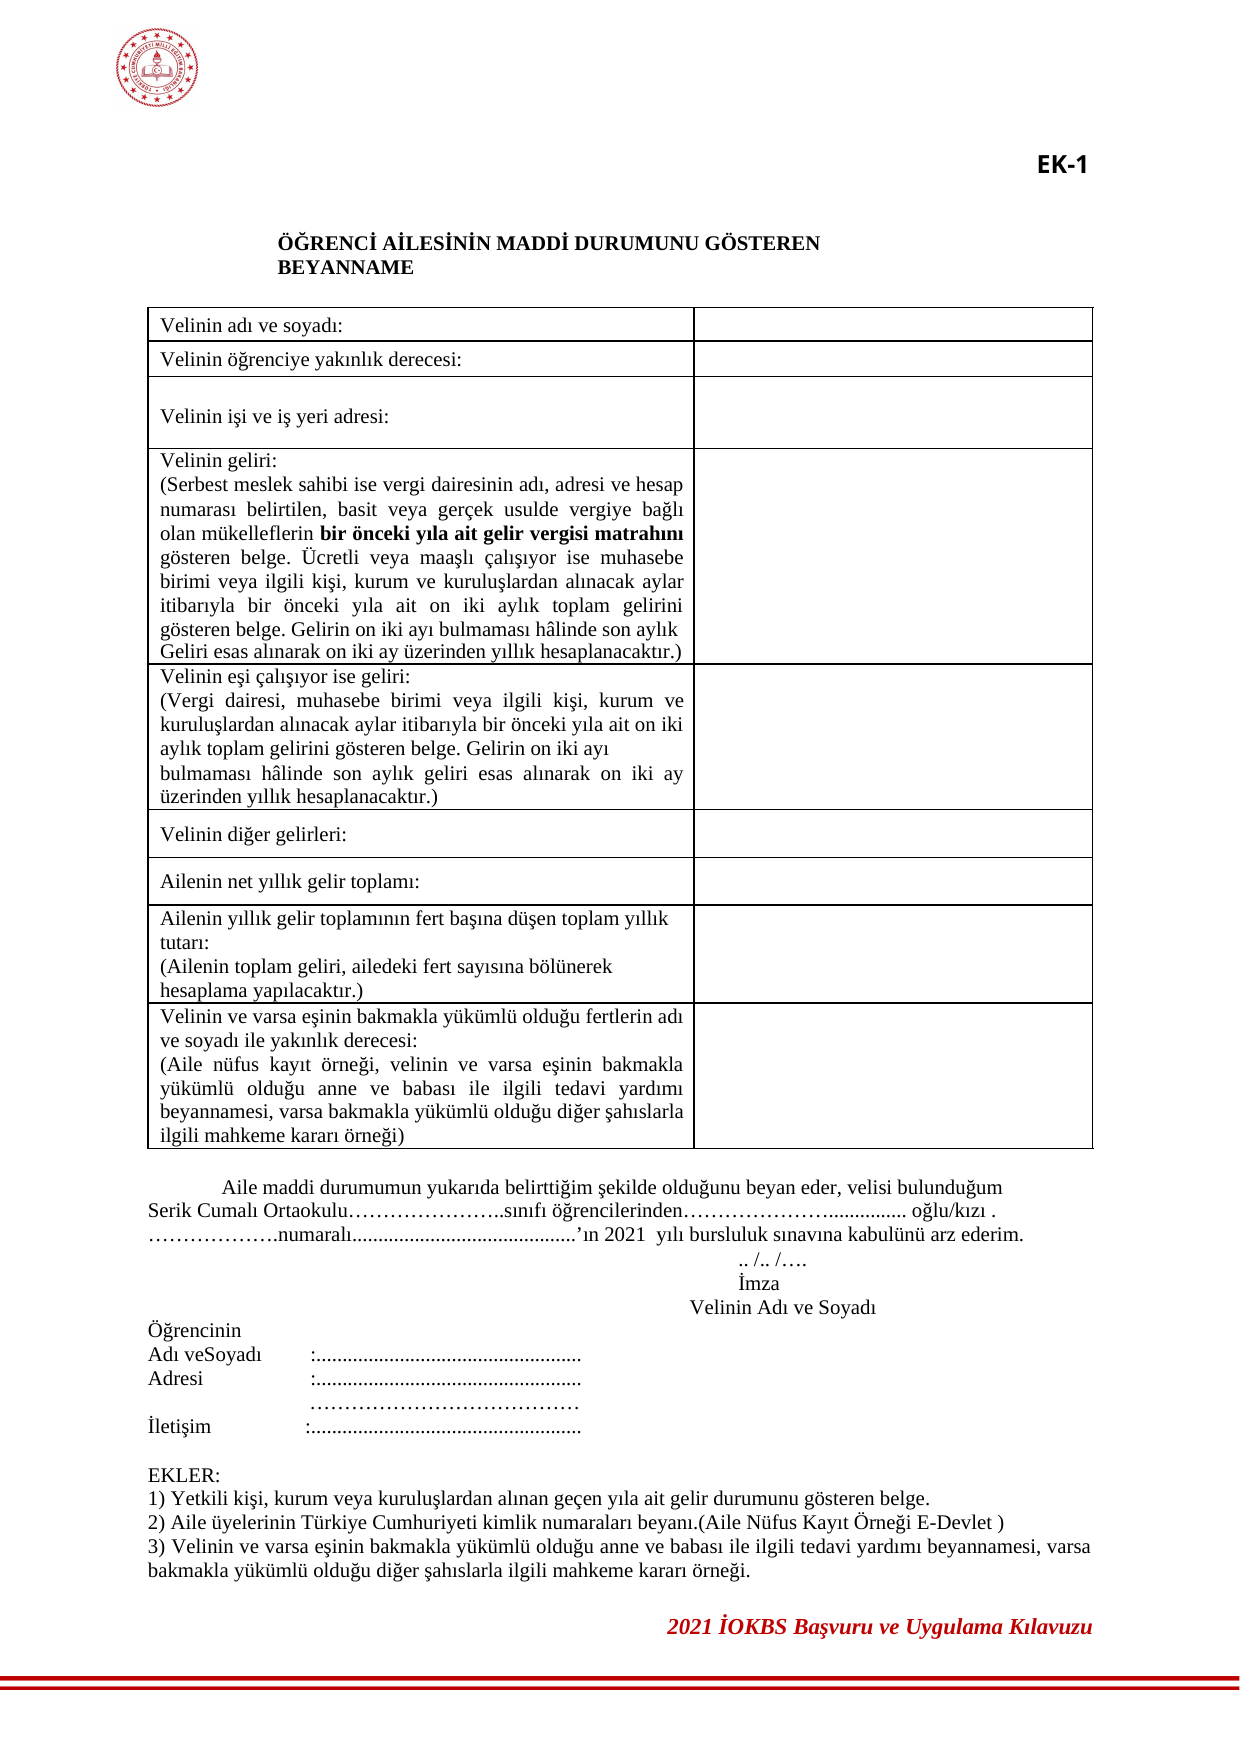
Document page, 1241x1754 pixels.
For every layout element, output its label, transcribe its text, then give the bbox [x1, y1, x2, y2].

table_cell Velinin geliri: (Serbest meslek sahibi ise vergi dairesinin adı, adresi ve hesap numarası belirtilen, basit veya gerçek usulde vergiye bağlı olan mükelleflerin bir önceki yıla ait gelir vergisi matrahını gösteren belge. Ücretli veya maaşlı çalışıyor ise muhasebe birimi veya ilgili kişi, kurum ve kuruluşlardan alınacak aylar itibarıyla bir önceki yıla ait on iki aylık toplam gelirini gösteren belge. Gelirin on iki ayı bulmaması hâlinde son aylık Geliri esas alınarak on iki ay üzerinden yıllık hesaplanacaktır.) [149, 449, 693, 663]
text .. /.. /…. İmza [738, 1247, 809, 1295]
table_cell [695, 906, 1092, 1002]
text Öğrencinin [148, 1318, 586, 1342]
table_cell Velinin ve varsa eşinin bakmakla yükümlü olduğu fertlerin adı ve soyadı ile yakınlık derecesi: (Aile nüfus kayıt örneği, velinin ve varsa eşinin bakmakla yükümlü olduğu anne ve babası ile ilgili tedavi yardımı beyannamesi, varsa bakmakla yükümlü olduğu diğer şahıslarla ilgili mahkeme kararı örneği) [149, 1004, 693, 1148]
table_cell Velinin diğer gelirleri: [149, 810, 693, 856]
text İletişim :.................................................... [148, 1414, 586, 1438]
text Adresi :................................................... [148, 1366, 586, 1390]
table_cell [695, 377, 1092, 447]
text Aile maddi durumumun yukarıda belirttiğim şekilde olduğunu beyan eder, velisi bulunduğum [221, 1175, 1159, 1199]
table_header Velinin adı ve soyadı: [149, 308, 693, 340]
picture [0, 1676, 1240, 1690]
text Serik Cumalı Ortaokulu…………………..sınıfı öğrencilerinden…………………............... oğlu/kızı .……………….numaralı...........................................’ın 2021 yılı bursluluk sınavına kabulünü arz ederim. [148, 1199, 1159, 1247]
table_cell Velinin işi ve iş yeri adresi: [149, 377, 693, 447]
text ÖĞRENCİ AİLESİNİN MADDİ DURUMUNU GÖSTEREN BEYANNAME [277, 231, 962, 279]
list Yetkili kişi, kurum veya kuruluşlardan alınan geçen yıla ait gelir durumunu gösteren belge. [148, 1487, 1159, 1510]
list Aile üyelerinin Türkiye Cumhuriyeti kimlik numaraları beyanı.(Aile Nüfus Kayıt Örneği E-Devlet ) [148, 1510, 1159, 1534]
subtitle EK-1 [1033, 147, 1093, 181]
text Velinin Adı ve Soyadı [689, 1295, 1159, 1319]
picture [114, 26, 199, 109]
table_cell [695, 342, 1092, 376]
table_header [695, 308, 1092, 340]
table_cell Velinin eşi çalışıyor ise geliri: (Vergi dairesi, muhasebe birimi veya ilgili kişi, kurum ve kuruluşlardan alınacak aylar itibarıyla bir önceki yıla ait on iki aylık toplam gelirini gösteren belge. Gelirin on iki ayı bulmaması hâlinde son aylık geliri esas alınarak on iki ay üzerinden yıllık hesaplanacaktır.) [149, 665, 693, 808]
table_cell [695, 449, 1092, 663]
table_cell [695, 1004, 1092, 1148]
table_cell [695, 665, 1092, 808]
table_cell [695, 810, 1092, 856]
list Velinin ve varsa eşinin bakmakla yükümlü olduğu anne ve babası ile ilgili tedavi yardımı beyannamesi, varsa bakmakla yükümlü olduğu diğer şahıslarla ilgili mahkeme kararı örneği. [148, 1534, 1092, 1582]
table_cell Velinin öğrenciye yakınlık derecesi: [149, 342, 693, 376]
table_cell Ailenin yıllık gelir toplamının fert başına düşen toplam yıllık tutarı: (Ailenin toplam geliri, ailedeki fert sayısına bölünerek hesaplama yapılacaktır.) [149, 906, 693, 1002]
text EKLER: [148, 1462, 1159, 1487]
table_cell Ailenin net yıllık gelir toplamı: [149, 858, 693, 904]
table_cell [695, 858, 1092, 904]
text ………………………………… [148, 1390, 586, 1414]
text Adı veSoyadı :................................................... [148, 1342, 586, 1366]
